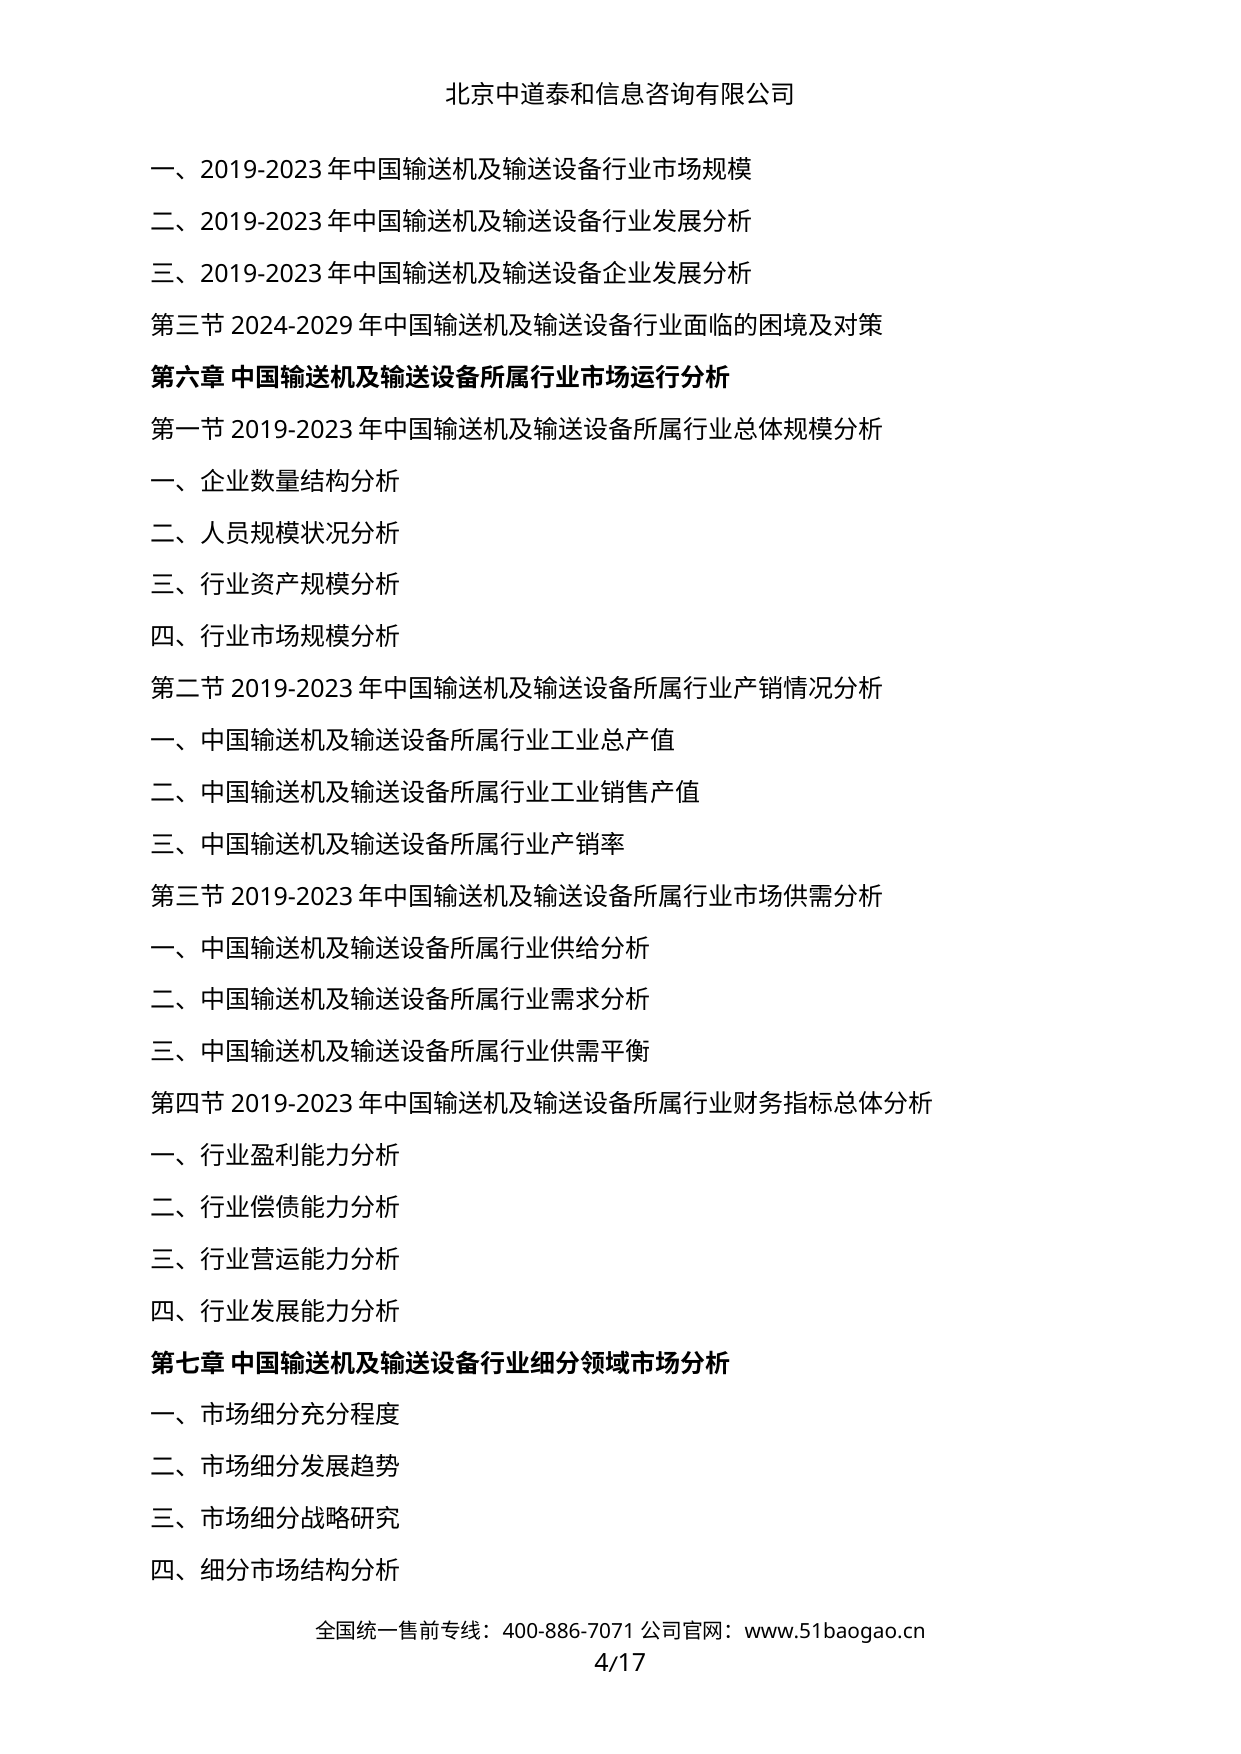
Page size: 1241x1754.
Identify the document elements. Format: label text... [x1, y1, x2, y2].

text 三、行业营运能力分析 [150, 1239, 1090, 1276]
text 二、2019-2023年中国输送机及输送设备行业发展分析 [150, 202, 1090, 238]
text 三、中国输送机及输送设备所属行业产销率 [150, 824, 1090, 861]
text 三、中国输送机及输送设备所属行业供需平衡 [150, 1032, 1090, 1068]
text 第三节 2024-2029年中国输送机及输送设备行业面临的困境及对策 [150, 306, 1090, 342]
text 三、2019-2023年中国输送机及输送设备企业发展分析 [150, 254, 1090, 290]
text 一、中国输送机及输送设备所属行业供给分析 [150, 928, 1090, 964]
text 第二节 2019-2023年中国输送机及输送设备所属行业产销情况分析 [150, 669, 1090, 705]
text 第一节 2019-2023年中国输送机及输送设备所属行业总体规模分析 [150, 409, 1090, 446]
text 三、市场细分战略研究 [150, 1499, 1090, 1535]
text 一、市场细分充分程度 [150, 1395, 1090, 1431]
text 四、细分市场结构分析 [150, 1551, 1090, 1587]
text 二、中国输送机及输送设备所属行业需求分析 [150, 980, 1090, 1016]
text 一、企业数量结构分析 [150, 461, 1090, 497]
text 第三节 2019-2023年中国输送机及输送设备所属行业市场供需分析 [150, 876, 1090, 912]
text 四、行业发展能力分析 [150, 1291, 1090, 1327]
text 一、中国输送机及输送设备所属行业工业总产值 [150, 721, 1090, 757]
text 一、行业盈利能力分析 [150, 1136, 1090, 1172]
text 二、行业偿债能力分析 [150, 1187, 1090, 1224]
text 第六章 中国输送机及输送设备所属行业市场运行分析 [150, 357, 1090, 394]
text 二、中国输送机及输送设备所属行业工业销售产值 [150, 772, 1090, 809]
text 四、行业市场规模分析 [150, 617, 1090, 653]
text 三、行业资产规模分析 [150, 565, 1090, 601]
text 二、人员规模状况分析 [150, 513, 1090, 549]
text 二、市场细分发展趋势 [150, 1447, 1090, 1483]
text 一、2019-2023年中国输送机及输送设备行业市场规模 [150, 150, 1090, 186]
text 第四节 2019-2023年中国输送机及输送设备所属行业财务指标总体分析 [150, 1084, 1090, 1120]
text 第七章 中国输送机及输送设备行业细分领域市场分析 [150, 1343, 1090, 1379]
